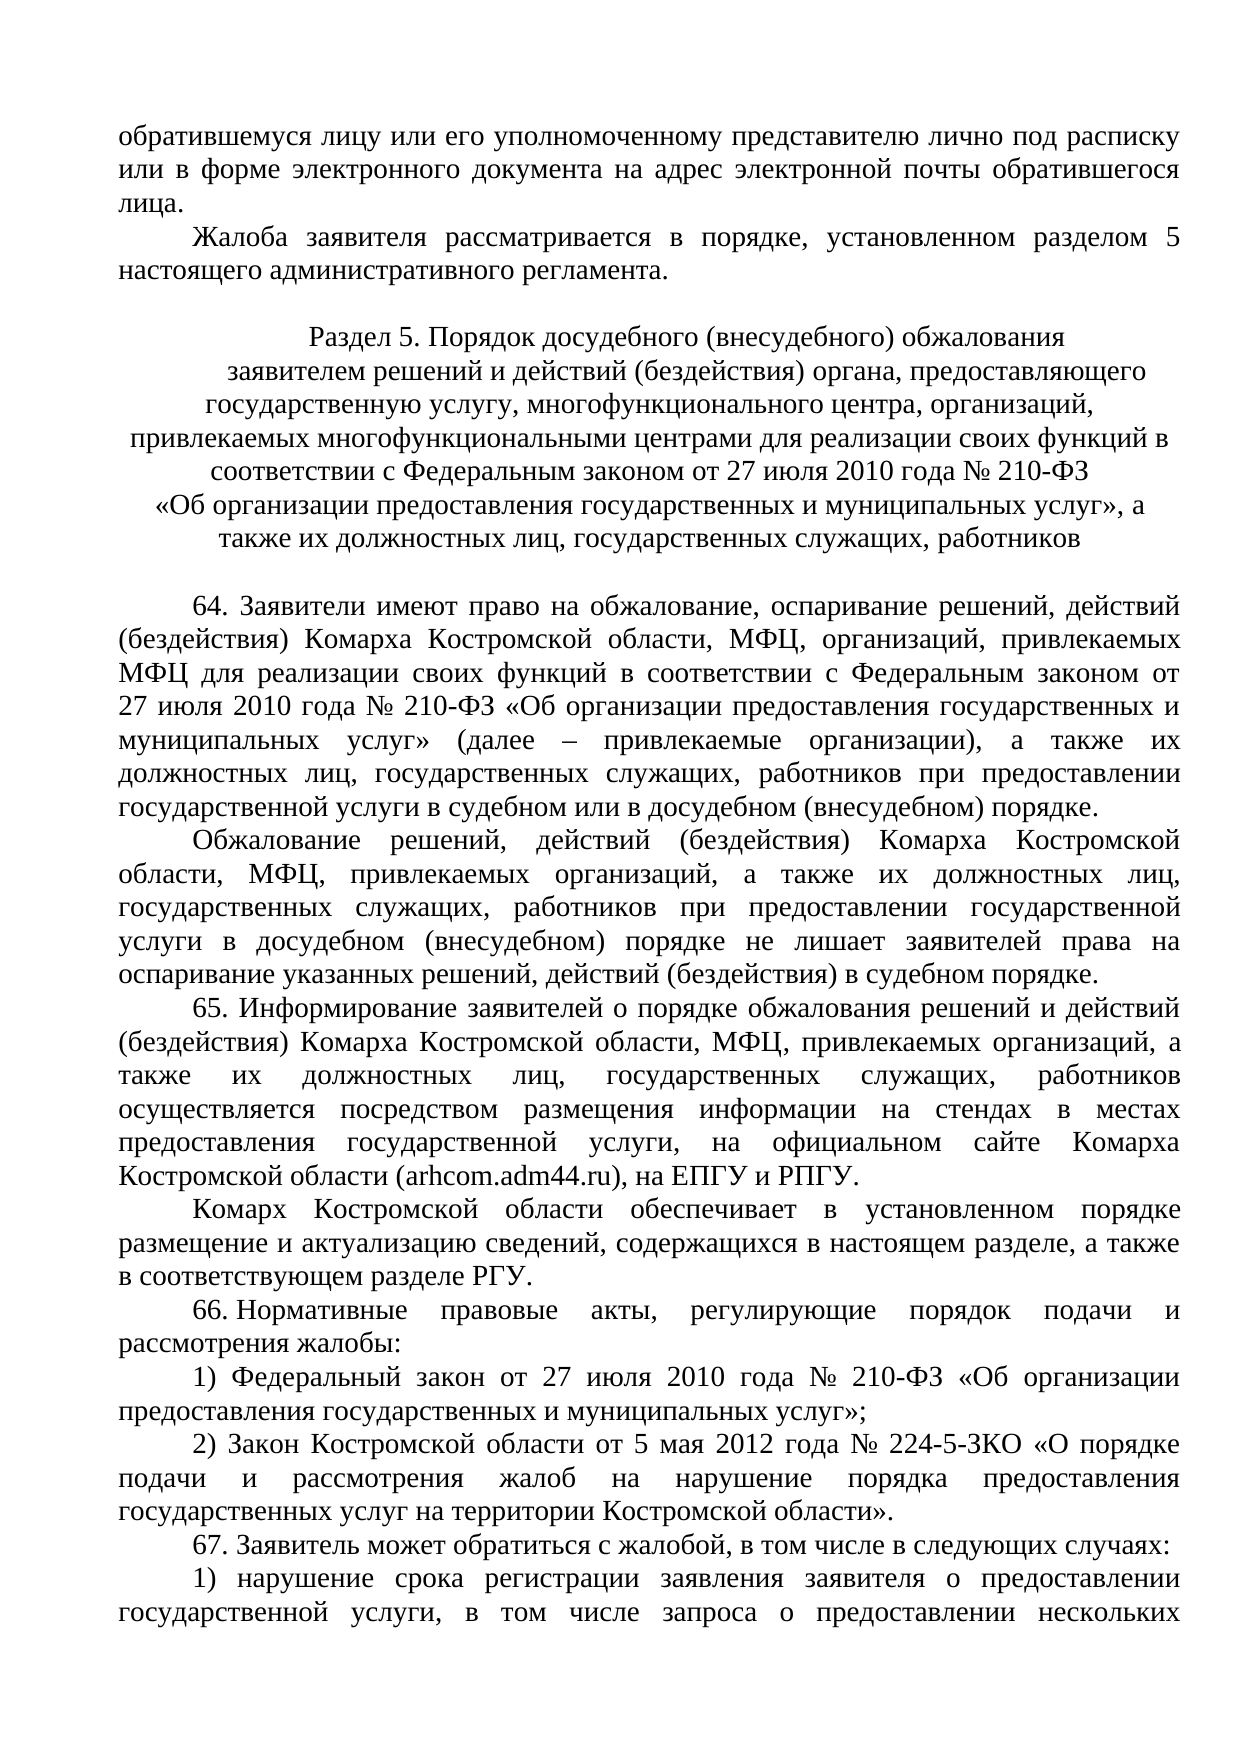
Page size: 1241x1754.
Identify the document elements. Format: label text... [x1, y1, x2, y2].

text 1) Федеральный закон от 27 июля 2010 года № 210-ФЗ «Об организации предоставления государственных и муниципальных услуг»; [118, 1359, 1181, 1426]
text заявителем решений и действий (бездействия) органа, предоставляющего государственную услугу, многофункционального центра, организаций, привлекаемых многофункциональными центрами для реализации своих функций в соответствии с Федеральным законом от 27 июля 2010 года № 210-ФЗ «Об организации предоставления государственных и муниципальных услуг», а также их должностных лиц, государственных служащих, работников [118, 353, 1181, 554]
text Комарх Костромской области обеспечивает в установленном порядке размещение и актуализацию сведений, содержащихся в настоящем разделе, а также в соответствующем разделе РГУ. [118, 1191, 1181, 1292]
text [118, 1560, 1181, 1627]
text Жалоба заявителя рассматривается в порядке, установленном разделом 5 настоящего административного регламента. [118, 219, 1181, 286]
text Обжалование решений, действий (бездействия) Комарха Костромской области, МФЦ, привлекаемых организаций, а также их должностных лиц, государственных служащих, работников при предоставлении государственной услуги в досудебном (внесудебном) порядке не лишает заявителей права на оспаривание указанных решений, действий (бездействия) в судебном порядке. [118, 822, 1181, 990]
text 2) Закон Костромской области от 5 мая 2012 года № 224-5-ЗКО «О порядке подачи и рассмотрения жалоб на нарушение порядка предоставления государственных услуг на территории Костромской области». [118, 1426, 1181, 1527]
text 67. Заявитель может обратиться с жалобой, в том числе в следующих случаях: [118, 1527, 1181, 1560]
text 64. Заявители имеют право на обжалование, оспаривание решений, действий (бездействия) Комарха Костромской области, МФЦ, организаций, привлекаемых МФЦ для реализации своих функций в соответствии с Федеральным законом от 27 июля 2010 года № 210-ФЗ «Об организации предоставления государственных и муниципальных услуг» (далее – привлекаемые организации), а также их должностных лиц, государственных служащих, работников при предоставлении государственной услуги в судебном или в досудебном (внесудебном) порядке. [118, 588, 1181, 822]
text Раздел 5. Порядок досудебного (внесудебного) обжалования [118, 319, 1181, 353]
text 66. Нормативные правовые акты, регулирующие порядок подачи и рассмотрения жалобы: [118, 1292, 1181, 1359]
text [118, 118, 1181, 219]
text 65. Информирование заявителей о порядке обжалования решений и действий (бездействия) Комарха Костромской области, МФЦ, привлекаемых организаций, а также их должностных лиц, государственных служащих, работников осуществляется посредством размещения информации на стендах в местах предоставления государственной услуги, на официальном сайте Комарха Костромской области (arhcom.adm44.ru), на ЕПГУ и РПГУ. [118, 990, 1181, 1191]
